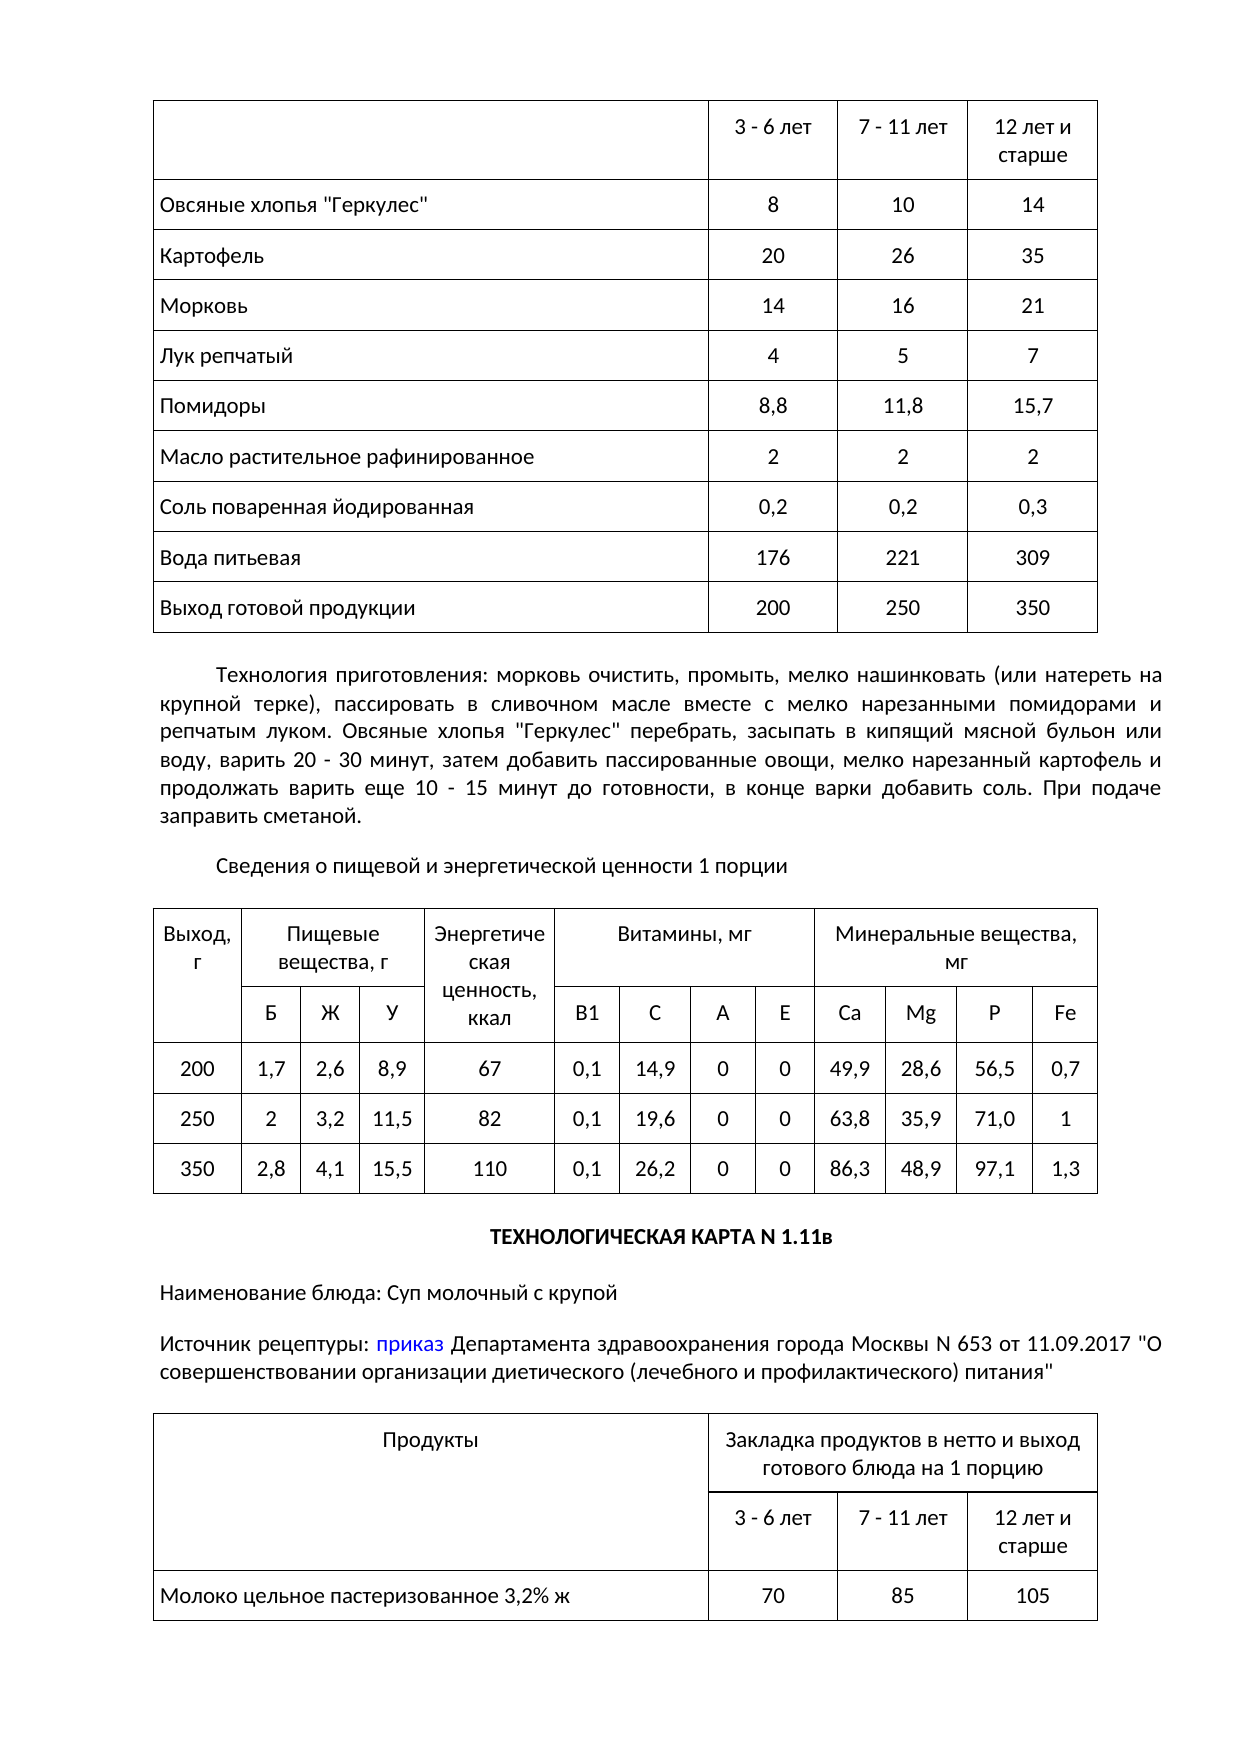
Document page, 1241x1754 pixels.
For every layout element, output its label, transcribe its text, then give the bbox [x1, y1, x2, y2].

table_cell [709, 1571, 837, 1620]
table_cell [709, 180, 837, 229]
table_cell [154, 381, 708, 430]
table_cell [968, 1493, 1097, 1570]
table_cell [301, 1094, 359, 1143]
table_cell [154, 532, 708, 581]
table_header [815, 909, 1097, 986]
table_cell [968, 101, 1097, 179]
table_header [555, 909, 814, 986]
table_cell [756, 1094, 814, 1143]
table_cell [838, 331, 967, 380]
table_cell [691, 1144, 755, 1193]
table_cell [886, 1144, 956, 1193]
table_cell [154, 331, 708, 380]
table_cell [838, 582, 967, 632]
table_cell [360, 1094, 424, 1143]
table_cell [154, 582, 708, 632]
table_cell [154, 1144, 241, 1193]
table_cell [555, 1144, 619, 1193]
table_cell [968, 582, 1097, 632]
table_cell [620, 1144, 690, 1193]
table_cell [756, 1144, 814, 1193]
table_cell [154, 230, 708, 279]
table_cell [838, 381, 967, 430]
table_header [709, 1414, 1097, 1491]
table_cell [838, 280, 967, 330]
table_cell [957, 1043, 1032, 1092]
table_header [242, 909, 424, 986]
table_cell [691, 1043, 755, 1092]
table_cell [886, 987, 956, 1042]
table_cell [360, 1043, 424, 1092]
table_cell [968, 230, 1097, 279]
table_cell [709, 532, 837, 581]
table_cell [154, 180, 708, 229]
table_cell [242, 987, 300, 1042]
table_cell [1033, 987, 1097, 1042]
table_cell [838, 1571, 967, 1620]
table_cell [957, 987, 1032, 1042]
text Сведения о пищевой и энергетической ценности 1 порции [159, 852, 1163, 880]
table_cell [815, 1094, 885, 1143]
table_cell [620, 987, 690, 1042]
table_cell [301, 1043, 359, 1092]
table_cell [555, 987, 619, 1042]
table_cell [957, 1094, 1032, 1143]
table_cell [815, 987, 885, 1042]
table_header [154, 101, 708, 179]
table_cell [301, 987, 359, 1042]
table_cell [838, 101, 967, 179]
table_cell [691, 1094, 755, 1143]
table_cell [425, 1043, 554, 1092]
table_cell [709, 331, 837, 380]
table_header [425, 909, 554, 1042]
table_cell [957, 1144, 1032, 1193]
text Технология приготовления: морковь очистить, промыть, мелко нашинковать (или натереть на крупной терке), пассировать в сливочном масле вместе с мелко нарезанными помидорами и репчатым луком. Овсяные хлопья "Геркулес" перебрать, засыпать в кипящий мясной бульон или воду, варить 20 - 30 минут, затем добавить пассированные овощи, мелко нарезанный картофель и продолжать варить еще 10 - 15 минут до готовности, в конце варки добавить соль. При подаче заправить сметаной. [159, 661, 1163, 829]
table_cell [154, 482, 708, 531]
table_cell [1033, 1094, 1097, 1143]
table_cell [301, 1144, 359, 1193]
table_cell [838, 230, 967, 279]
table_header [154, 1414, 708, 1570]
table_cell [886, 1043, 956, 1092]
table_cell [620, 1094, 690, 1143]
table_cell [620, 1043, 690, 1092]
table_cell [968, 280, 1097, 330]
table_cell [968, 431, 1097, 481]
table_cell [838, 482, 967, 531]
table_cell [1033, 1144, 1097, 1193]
title ТЕХНОЛОГИЧЕСКАЯ КАРТА N 1.11в [159, 1222, 1163, 1250]
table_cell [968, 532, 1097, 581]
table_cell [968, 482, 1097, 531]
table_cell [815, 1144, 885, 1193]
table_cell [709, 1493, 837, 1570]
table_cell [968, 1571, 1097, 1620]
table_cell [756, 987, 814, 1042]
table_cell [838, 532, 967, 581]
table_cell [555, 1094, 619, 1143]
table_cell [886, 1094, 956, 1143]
text Наименование блюда: Суп молочный с крупой [159, 1278, 1163, 1306]
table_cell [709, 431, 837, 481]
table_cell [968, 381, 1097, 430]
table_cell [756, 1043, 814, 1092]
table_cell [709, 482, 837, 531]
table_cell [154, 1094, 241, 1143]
text Источник рецептуры: приказ Департамента здравоохранения города Москвы N 653 от 11.09.2017 "О совершенствовании организации диетического (лечебного и профилактического) питания" [159, 1329, 1163, 1385]
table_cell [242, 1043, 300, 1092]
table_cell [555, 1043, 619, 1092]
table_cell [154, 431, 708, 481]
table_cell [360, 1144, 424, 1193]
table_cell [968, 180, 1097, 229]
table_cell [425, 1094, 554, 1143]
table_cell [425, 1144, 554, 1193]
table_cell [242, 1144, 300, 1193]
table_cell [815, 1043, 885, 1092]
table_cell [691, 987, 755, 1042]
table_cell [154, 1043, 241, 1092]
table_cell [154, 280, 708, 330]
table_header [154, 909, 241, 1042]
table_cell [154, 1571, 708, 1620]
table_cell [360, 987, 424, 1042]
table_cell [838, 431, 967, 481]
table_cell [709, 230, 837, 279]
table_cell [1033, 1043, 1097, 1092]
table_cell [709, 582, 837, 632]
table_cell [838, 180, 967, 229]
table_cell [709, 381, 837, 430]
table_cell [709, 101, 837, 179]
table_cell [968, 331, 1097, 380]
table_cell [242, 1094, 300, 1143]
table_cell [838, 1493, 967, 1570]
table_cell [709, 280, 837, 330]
